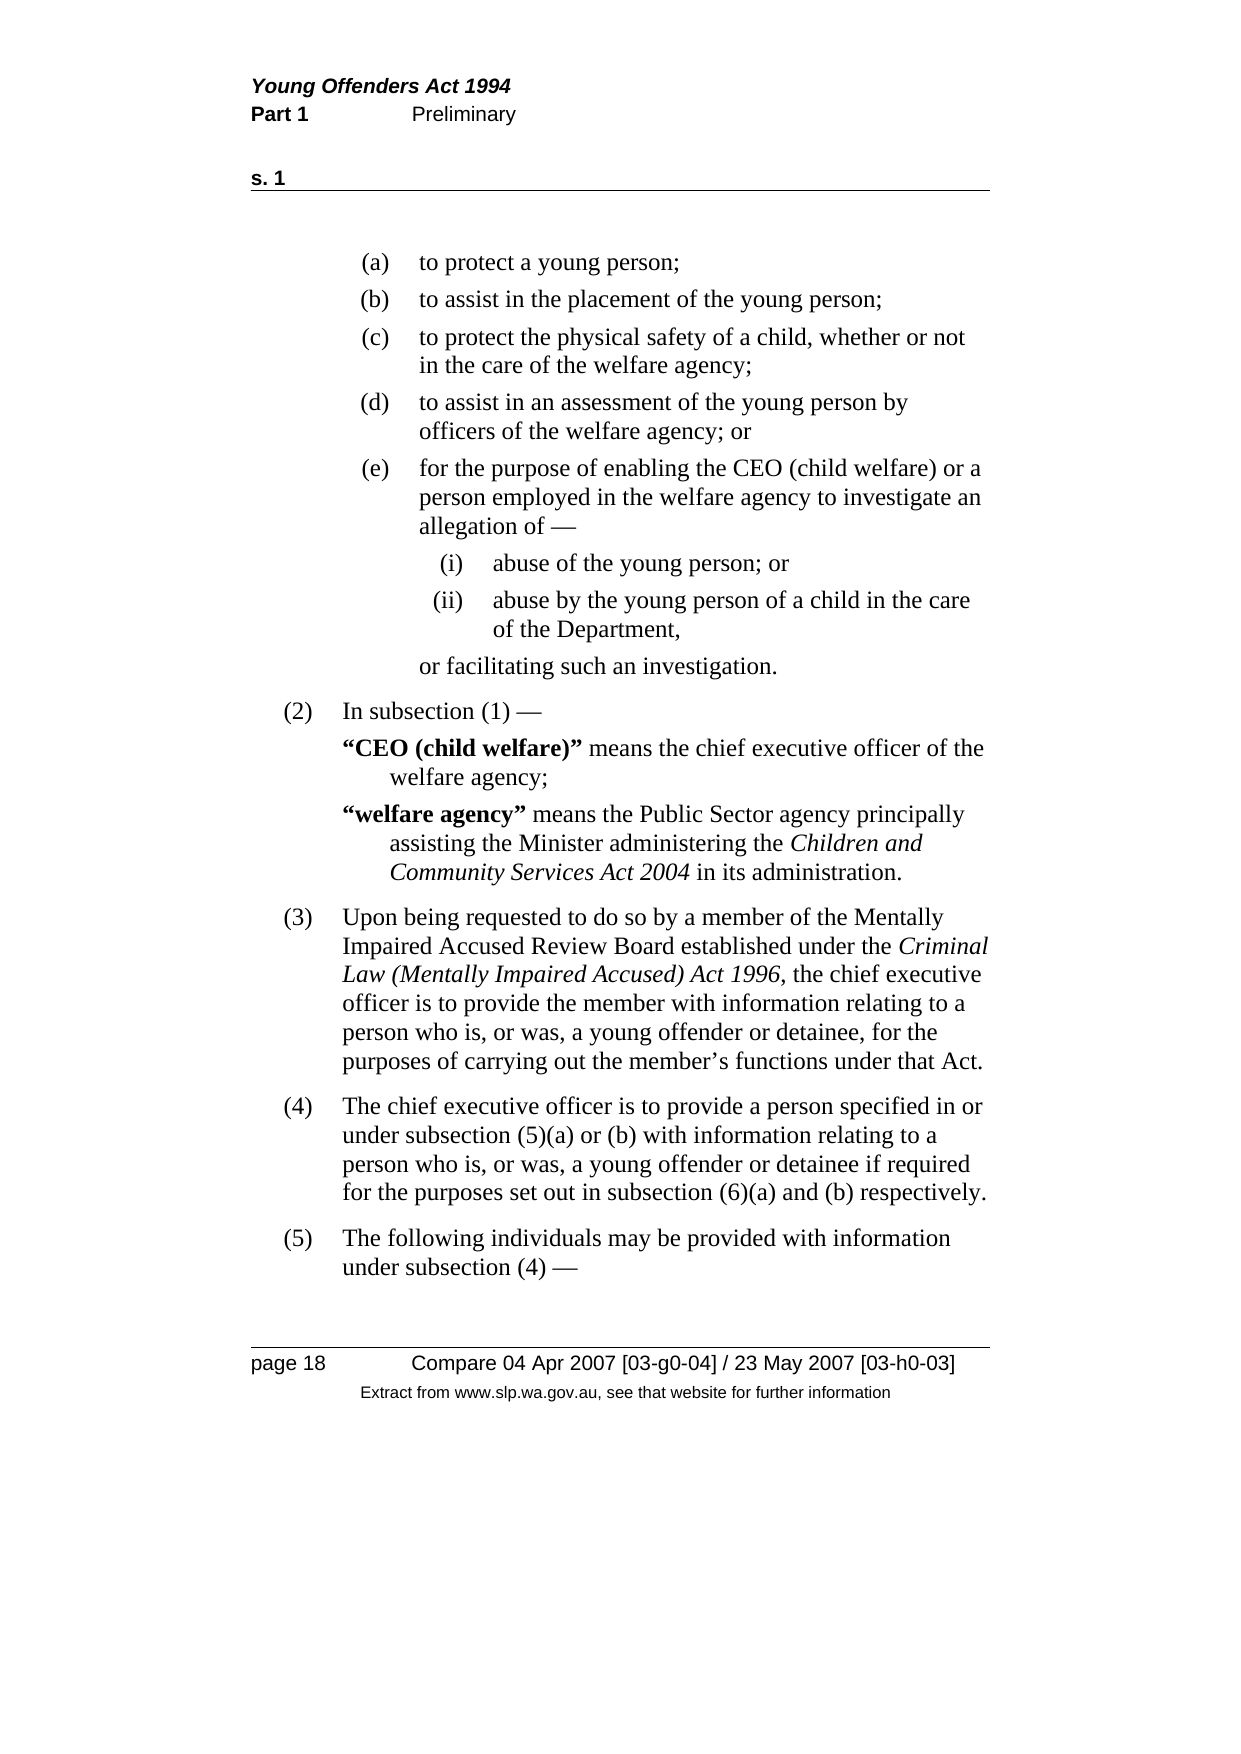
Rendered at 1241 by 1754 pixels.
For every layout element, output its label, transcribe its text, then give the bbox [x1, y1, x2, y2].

text (3) Upon being requested to do so by a member of the Mentally Impaired Accused Review Board established under the Criminal Law (Mentally Impaired Accused) Act 1996, the chief executive officer is to provide the member with information relating to a person who is, or was, a young offender or detainee, for the purposes of carrying out the member’s functions under that Act. [251, 902, 990, 1074]
text (d) to assist in an assessment of the young person by officers of the welfare agency; or [251, 387, 990, 445]
text “welfare agency” means the Public Sector agency principally assisting the Minister administering the Children and Community Services Act 2004 in its administration. [251, 799, 990, 885]
text (c) to protect the physical safety of a child, whether or not in the care of the welfare agency; [251, 322, 990, 379]
text (5) The following individuals may be provided with information under subsection (4) — [251, 1223, 990, 1280]
text “CEO (child welfare)” means the chief executive officer of the welfare agency; [251, 733, 990, 791]
text (e) for the purpose of enabling the CEO (child welfare) or a person employed in the welfare agency to investigate an allegation of — [251, 453, 990, 539]
text (b) to assist in the placement of the young person; [251, 284, 990, 313]
text (ii) abuse by the young person of a child in the care of the Department, [251, 585, 990, 642]
text (a) to protect a young person; [251, 247, 990, 276]
text (4) The chief executive officer is to provide a person specified in or under subsection (5)(a) or (b) with information relating to a person who is, or was, a young offender or detainee if required for the purposes set out in subsection (6)(a) and (b) respectively. [251, 1091, 990, 1206]
text (i) abuse of the young person; or [251, 548, 990, 577]
text (2) In subsection (1) — [251, 696, 990, 725]
text or facilitating such an investigation. [251, 651, 990, 679]
